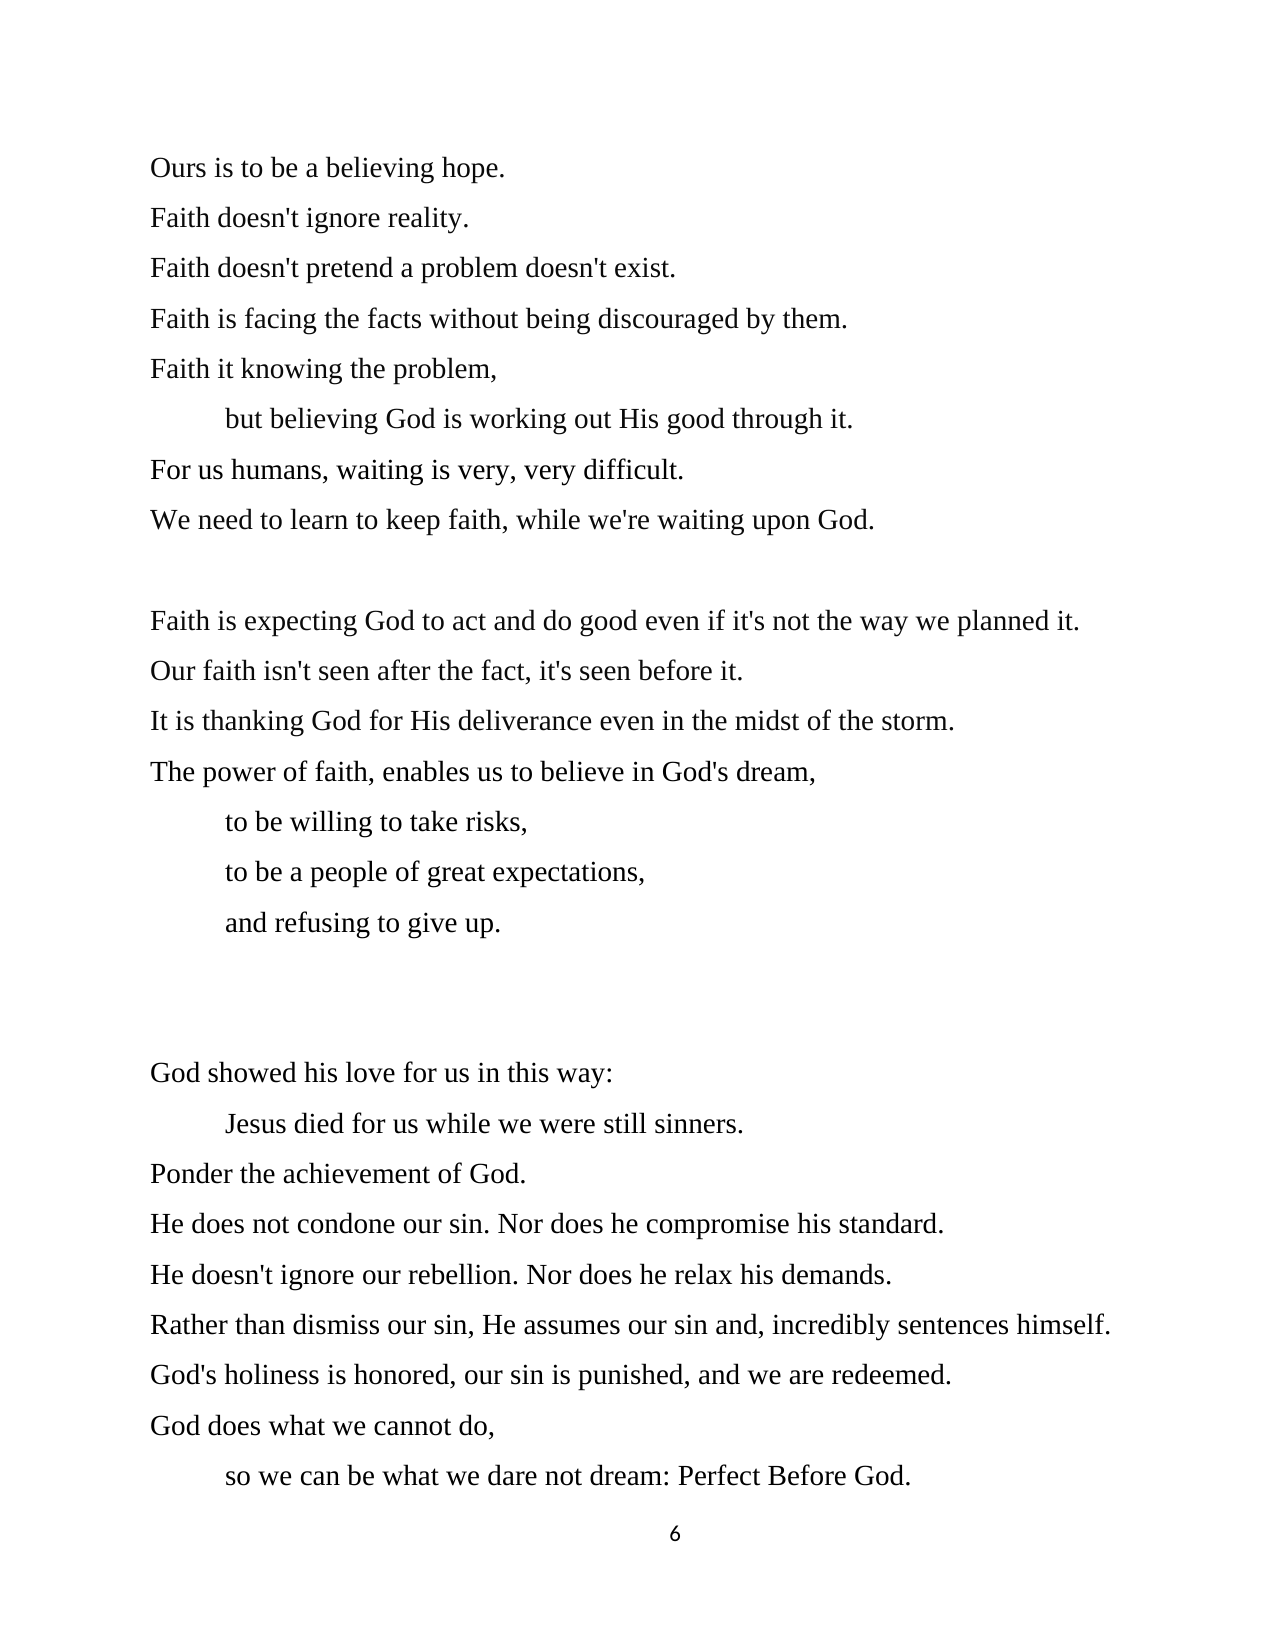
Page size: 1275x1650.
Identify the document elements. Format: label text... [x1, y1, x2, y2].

text Rather than dismiss our sin, He assumes our sin and, incredibly sentences himself. [150, 1307, 1125, 1341]
text We need to learn to keep faith, while we're waiting upon God. [150, 502, 1125, 536]
text For us humans, waiting is very, very difficult. [150, 452, 1125, 485]
text Faith doesn't pretend a problem doesn't exist. [150, 251, 1125, 284]
text He does not condone our sin. Nor does he compromise his standard. [150, 1207, 1125, 1240]
text but believing God is working out His good through it. [150, 402, 1125, 435]
text Faith is facing the facts without being discouraged by them. [150, 301, 1125, 334]
text Our faith isn't seen after the fact, it's seen before it. [150, 653, 1125, 687]
text The power of faith, enables us to believe in God's dream, [150, 754, 1125, 787]
text It is thanking God for His deliverance even in the midst of the storm. [150, 703, 1125, 737]
text and refusing to give up. [150, 905, 1125, 938]
text God showed his love for us in this way: [150, 1056, 1125, 1089]
text Faith is expecting God to act and do good even if it's not the way we planned it. [150, 603, 1125, 636]
text Ponder the achievement of God. [150, 1156, 1125, 1190]
text Faith it knowing the problem, [150, 351, 1125, 385]
text He doesn't ignore our rebellion. Nor does he relax his demands. [150, 1257, 1125, 1290]
text to be a people of great expectations, [150, 854, 1125, 888]
text to be willing to take risks, [150, 804, 1125, 838]
text God's holiness is honored, our sin is punished, and we are redeemed. [150, 1357, 1125, 1391]
text Ours is to be a believing hope. [150, 150, 1125, 183]
text Jesus died for us while we were still sinners. [150, 1106, 1125, 1139]
text so we can be what we dare not dream: Perfect Before God. [150, 1458, 1125, 1492]
text Faith doesn't ignore reality. [150, 200, 1125, 234]
text God does what we cannot do, [150, 1408, 1125, 1441]
